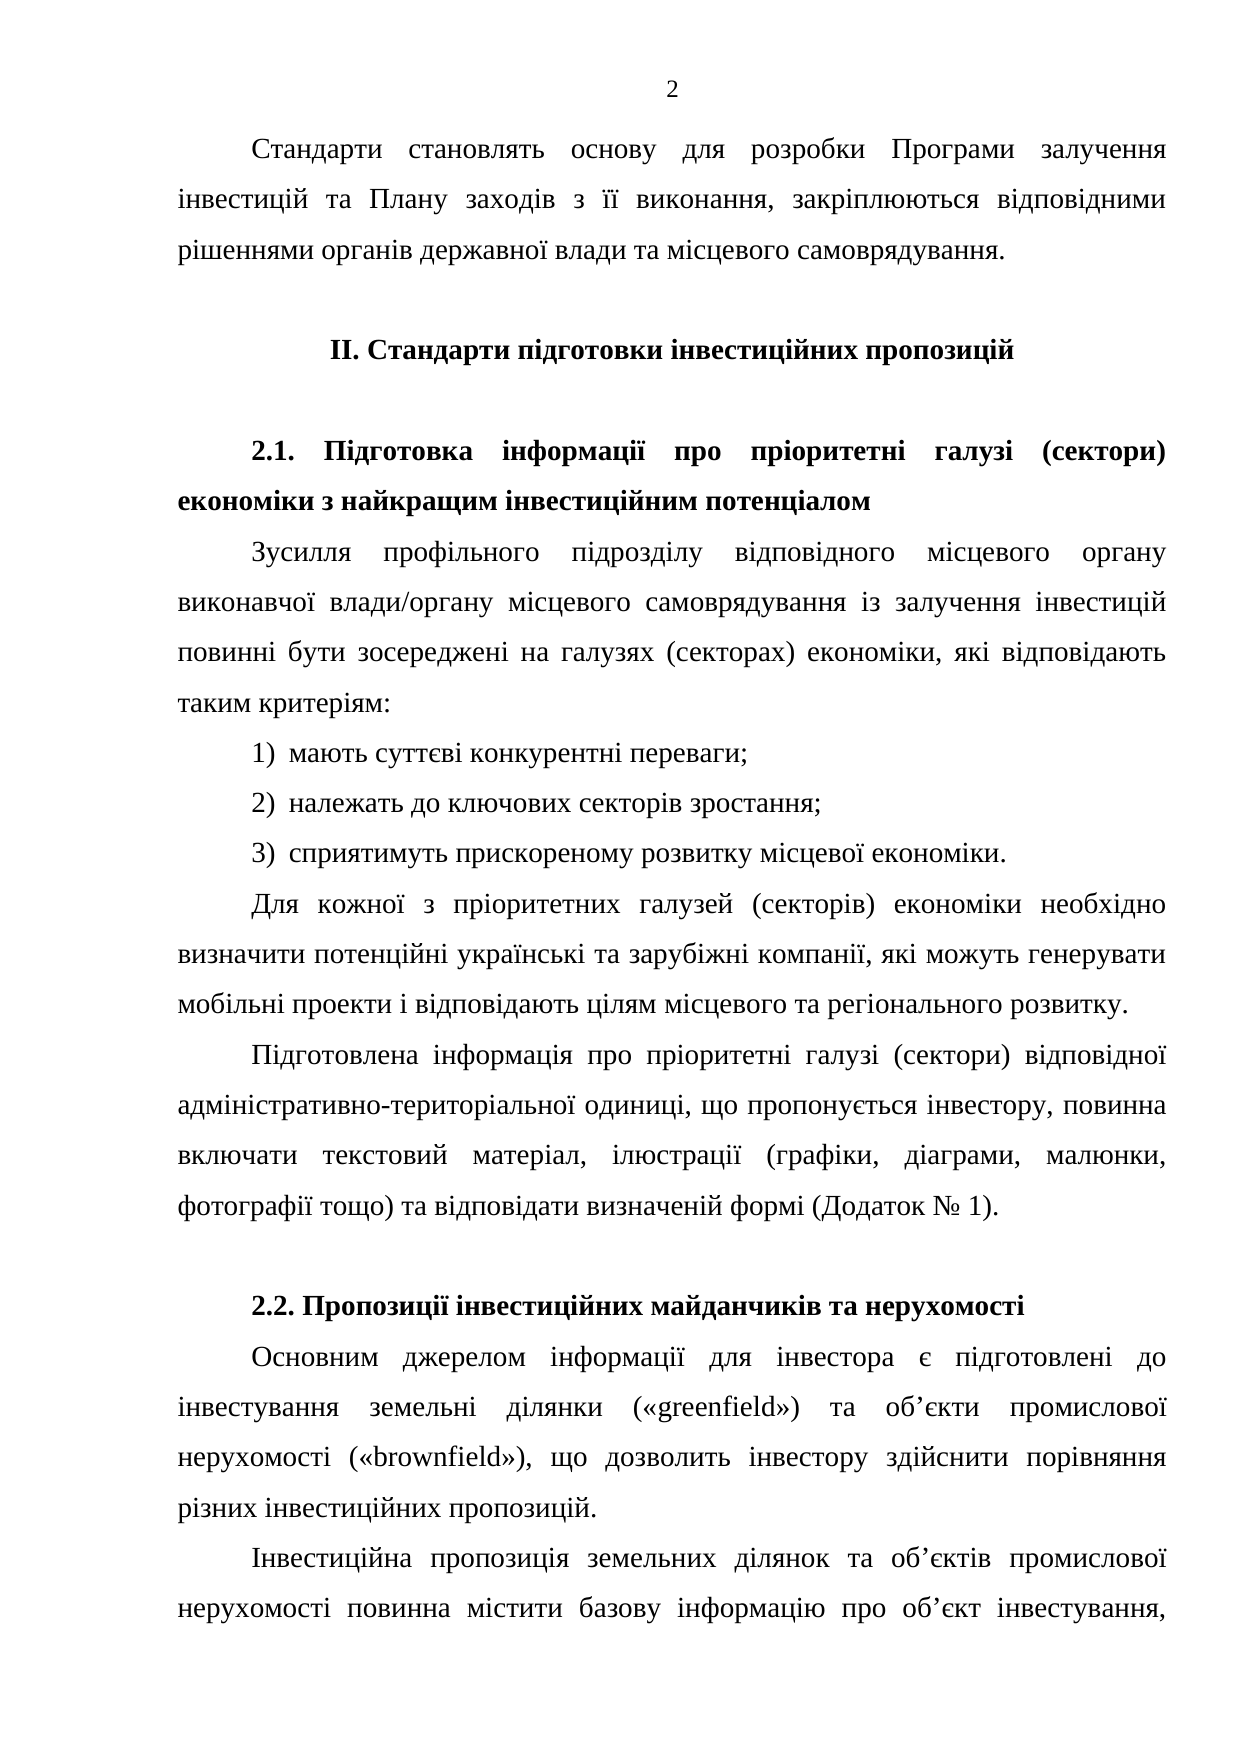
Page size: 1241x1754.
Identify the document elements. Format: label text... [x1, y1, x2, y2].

list мають суттєві конкурентні переваги; [251, 735, 1167, 768]
text Підготовлена інформація про пріоритетні галузі (сектори) відповідної адміністративно-територіальної одиниці, що пропонується інвестору, повинна включати текстовий матеріал, ілюстрації (графіки, діаграми, малюнки, фотографії тощо) та відповідати визначеній формі (Додаток № 1). [177, 1037, 1167, 1221]
list належать до ключових секторів зростання; [251, 785, 1167, 819]
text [177, 1540, 1167, 1624]
text 2.1. Підготовка інформації про пріоритетні галузі (сектори) економіки з найкращим інвестиційним потенціалом [177, 433, 1167, 517]
list сприятимуть прискореному розвитку місцевої економіки. [251, 836, 1167, 869]
text Основним джерелом інформації для інвестора є підготовлені до інвестування земельні ділянки («greenfield») та об’єкти промислової нерухомості («brownfield»), що дозволить інвестору здійснити порівняння різних інвестиційних пропозицій. [177, 1339, 1167, 1523]
text Для кожної з пріоритетних галузей (секторів) економіки необхідно визначити потенційні українські та зарубіжні компанії, які можуть генерувати мобільні проекти і відповідають цілям місцевого та регіонального розвитку. [177, 886, 1167, 1020]
text 2.2. Пропозиції інвестиційних майданчиків та нерухомості [177, 1288, 1167, 1322]
text ІІ. Стандарти підготовки інвестиційних пропозицій [177, 332, 1167, 366]
text Стандарти становлять основу для розробки Програми залучення інвестицій та Плану заходів з її виконання, закріплюються відповідними рішеннями органів державної влади та місцевого самоврядування. [177, 131, 1167, 265]
text Зусилля профільного підрозділу відповідного місцевого органу виконавчої влади/органу місцевого самоврядування із залучення інвестицій повинні бути зосереджені на галузях (секторах) економіки, які відповідають таким критеріям: [177, 534, 1167, 718]
